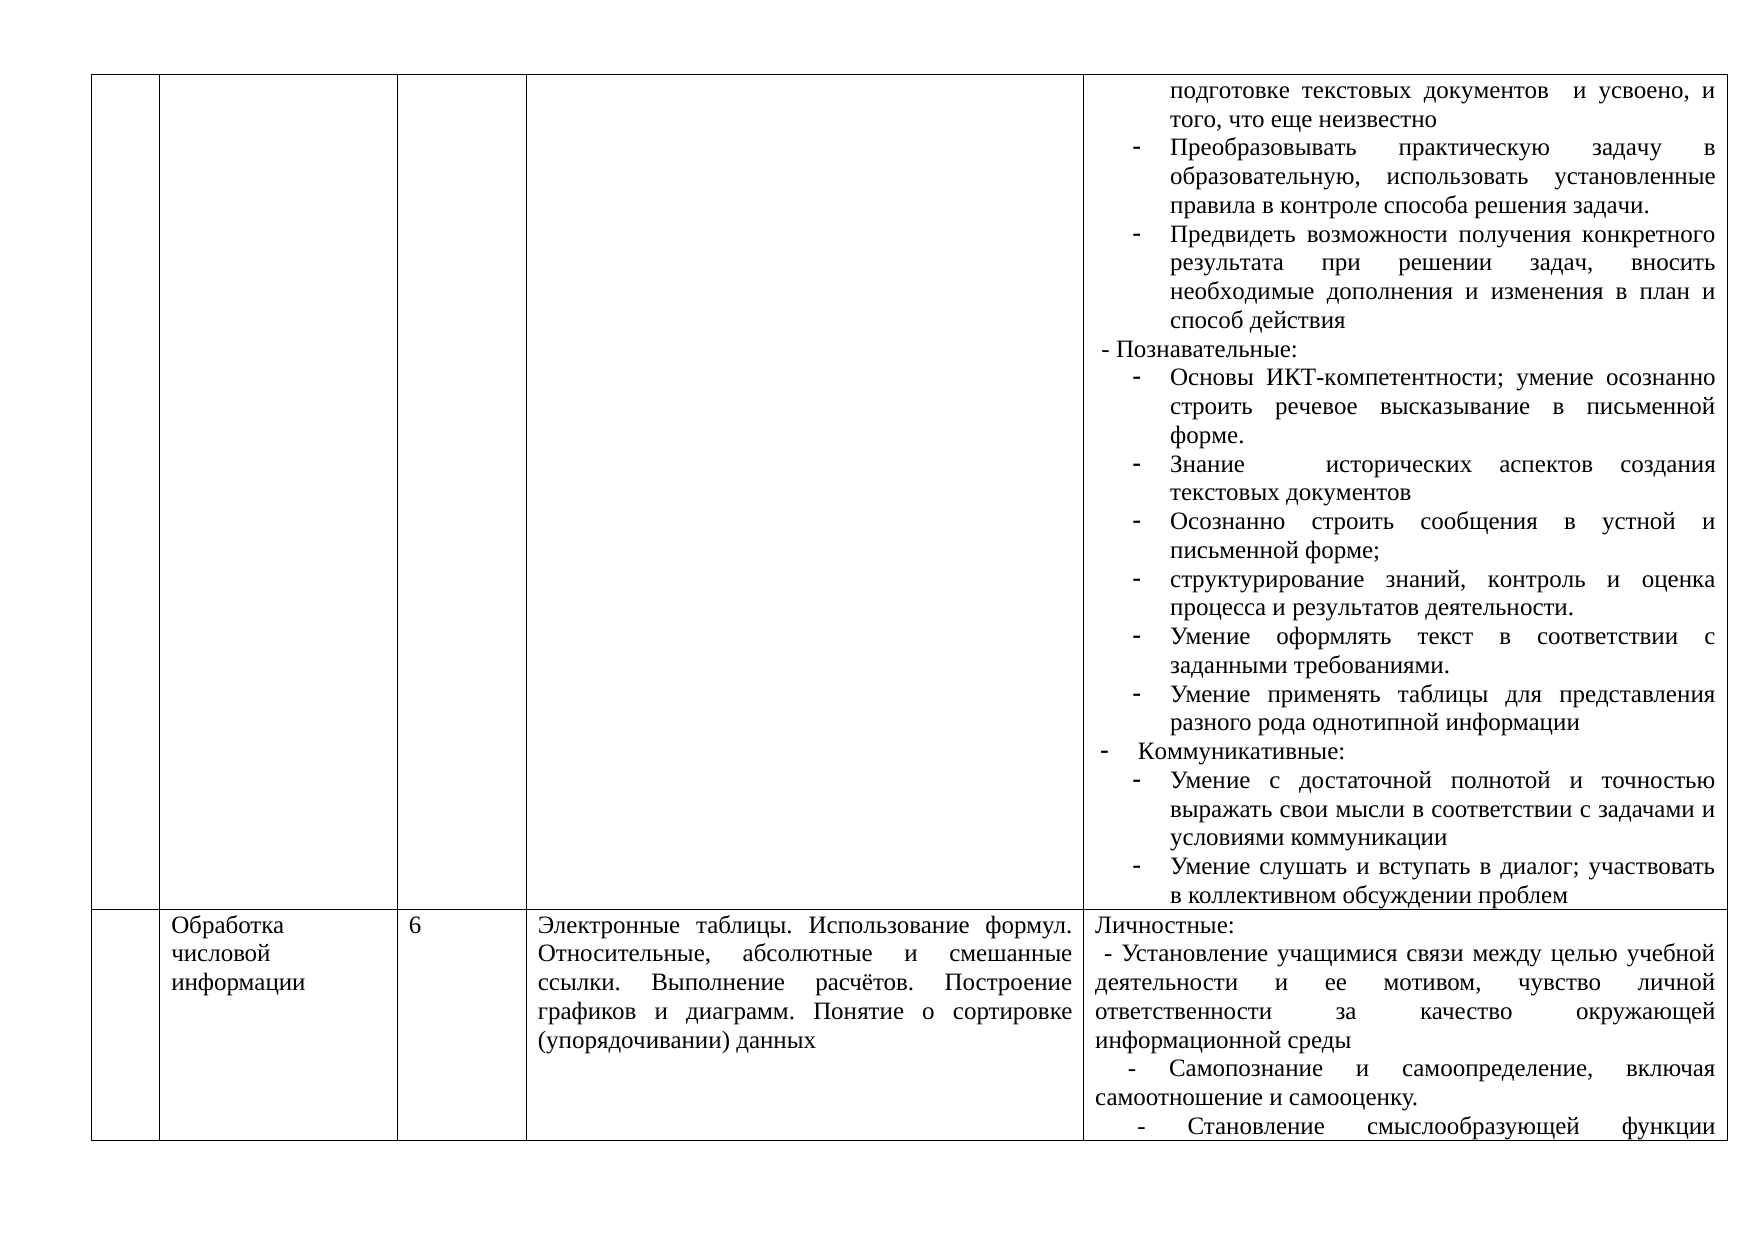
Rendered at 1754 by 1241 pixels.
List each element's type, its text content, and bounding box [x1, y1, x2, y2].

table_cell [1084, 910, 1727, 1140]
table_cell 6 [398, 910, 526, 1140]
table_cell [160, 75, 397, 909]
table_cell 8 [398, 75, 526, 909]
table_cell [527, 75, 1083, 909]
table_cell [92, 75, 159, 909]
table_cell [92, 910, 159, 1140]
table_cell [160, 910, 397, 1140]
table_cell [527, 910, 1083, 1140]
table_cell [1084, 75, 1727, 909]
